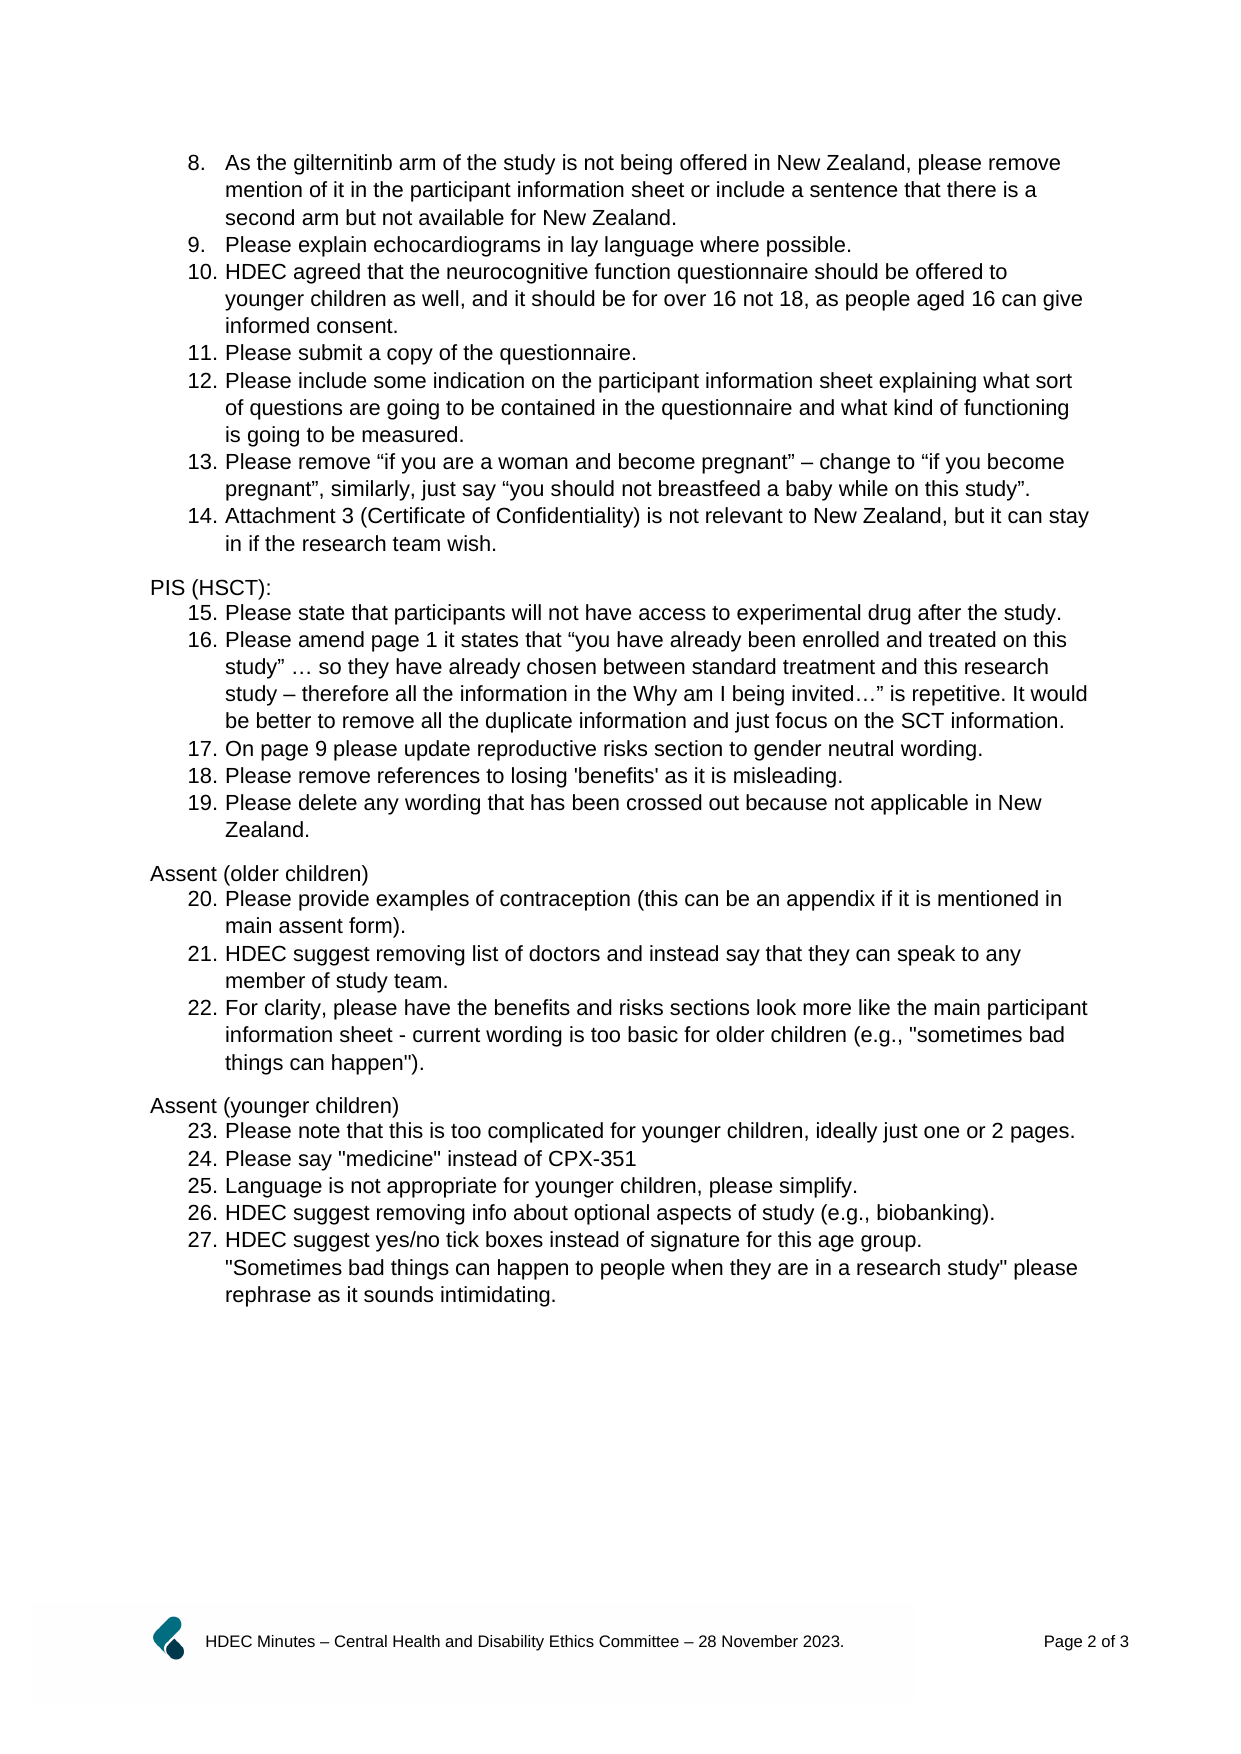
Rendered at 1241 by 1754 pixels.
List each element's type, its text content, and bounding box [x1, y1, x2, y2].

list Please delete any wording that has been crossed out because not applicable in New Zealand. [187, 790, 1090, 842]
list HDEC agreed that the neurocognitive function questionnaire should be offered to younger children as well, and it should be for over 16 not 18, as people aged 16 can give informed consent. [187, 259, 1090, 338]
text PIS (HSCT): [150, 574, 1090, 600]
list "Sometimes bad things can happen to people when they are in a research study" please rephrase as it sounds intimidating. [225, 1254, 1090, 1307]
list HDEC suggest yes/no tick boxes instead of signature for this age group. [187, 1227, 1090, 1252]
list Please include some indication on the participant information sheet explaining what sort of questions are going to be contained in the questionnaire and what kind of functioning is going to be measured. [187, 367, 1090, 447]
list Please state that participants will not have access to experimental drug after the study. [187, 600, 1090, 625]
list Please submit a copy of the questionnaire. [187, 340, 1090, 366]
list Attachment 3 (Certificate of Confidentiality) is not relevant to New Zealand, but it can stay in if the research team wish. [187, 503, 1090, 556]
list Please note that this is too complicated for younger children, ideally just one or 2 pages. [187, 1118, 1090, 1144]
picture [30, 1603, 915, 1702]
list HDEC suggest removing info about optional aspects of study (e.g., biobanking). [187, 1200, 1090, 1225]
list Please explain echocardiograms in lay language where possible. [187, 232, 1090, 257]
list HDEC suggest removing list of doctors and instead say that they can speak to any member of study team. [187, 941, 1090, 993]
list On page 9 please update reproductive risks section to gender neutral wording. [187, 736, 1090, 761]
text Assent (younger children) [150, 1093, 1090, 1118]
list As the gilternitinb arm of the study is not being offered in New Zealand, please remove mention of it in the participant information sheet or include a sentence that there is a second arm but not available for New Zealand. [187, 150, 1090, 229]
list For clarity, please have the benefits and risks sections look more like the main participant information sheet - current wording is too basic for older children (e.g., "sometimes bad things can happen"). [187, 995, 1090, 1074]
list Please say "medicine" instead of CPX-351 [187, 1146, 1090, 1171]
list Language is not appropriate for younger children, please simplify. [187, 1173, 1090, 1198]
list Please remove references to losing 'benefits' as it is misleading. [187, 763, 1090, 788]
list Please remove “if you are a woman and become pregnant” – change to “if you become pregnant”, similarly, just say “you should not breastfeed a baby while on this study”. [187, 449, 1090, 501]
list Please amend page 1 it states that “you have already been enrolled and treated on this study” … so they have already chosen between standard treatment and this research study – therefore all the information in the Why am I being invited…” is repetitive. It would be better to remove all the duplicate information and just focus on the SCT information. [187, 627, 1090, 734]
text Assent (older children) [150, 861, 1090, 886]
list Please provide examples of contraception (this can be an appendix if it is mentioned in main assent form). [187, 886, 1090, 939]
